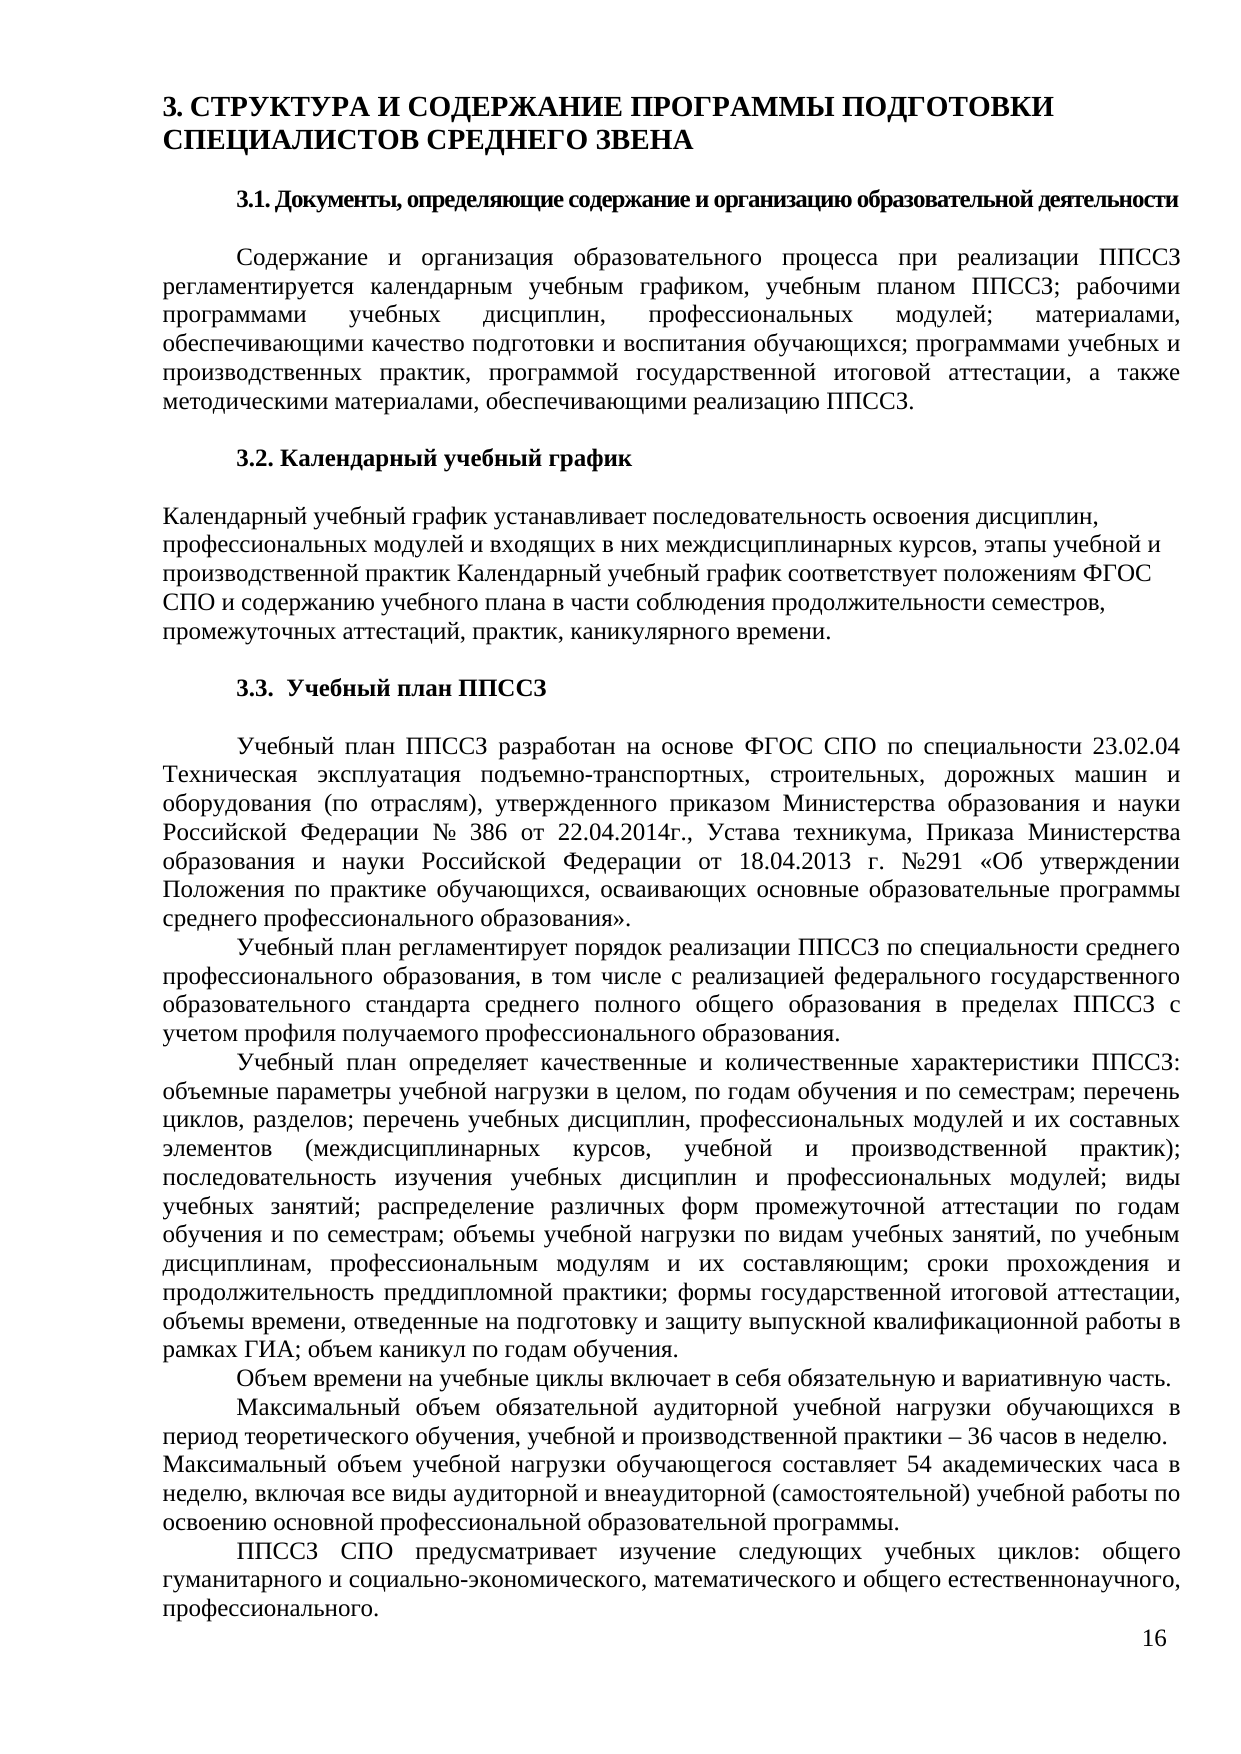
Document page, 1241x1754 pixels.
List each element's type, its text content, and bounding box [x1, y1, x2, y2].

text 3.3. Учебный план ППССЗ [162, 673, 1181, 702]
text Учебный план регламентирует порядок реализации ППССЗ по специальности среднего профессионального образования, в том числе с реализацией федерального государственного образовательного стандарта среднего полного общего образования в пределах ППССЗ с учетом профиля получаемого профессионального образования. [162, 932, 1181, 1047]
text Календарный учебный график устанавливает последовательность освоения дисциплин, профессиональных модулей и входящих в них междисциплинарных курсов, этапы учебной и производственной практик Календарный учебный график соответствует положениям ФГОС СПО и содержанию учебного плана в части соблюдения продолжительности семестров, промежуточных аттестаций, практик, каникулярного времени. [162, 501, 1181, 644]
text Содержание и организация образовательного процесса при реализации ППССЗ регламентируется календарным учебным графиком, учебным планом ППССЗ; рабочими программами учебных дисциплин, профессиональных модулей; материалами, обеспечивающими качество подготовки и воспитания обучающихся; программами учебных и производственных практик, программой государственной итоговой аттестации, а также методическими материалами, обеспечивающими реализацию ППССЗ. [162, 242, 1181, 414]
text Максимальный объем учебной нагрузки обучающегося составляет 54 академических часа в неделю, включая все виды аудиторной и внеаудиторной (самостоятельной) учебной работы по освоению основной профессиональной образовательной программы. [162, 1449, 1181, 1536]
text Максимальный объем обязательной аудиторной учебной нагрузки обучающихся в период теоретического обучения, учебной и производственной практики – 36 часов в неделю. [162, 1392, 1181, 1449]
text 3.1. Документы, определяющие содержание и организацию образовательной деятельности [162, 184, 1181, 213]
text Учебный план определяет качественные и количественные характеристики ППССЗ: объемные параметры учебной нагрузки в целом, по годам обучения и по семестрам; перечень циклов, разделов; перечень учебных дисциплин, профессиональных модулей и их составных элементов (междисциплинарных курсов, учебной и производственной практик); последовательность изучения учебных дисциплин и профессиональных модулей; виды учебных занятий; распределение различных форм промежуточной аттестации по годам обучения и по семестрам; объемы учебной нагрузки по видам учебных занятий, по учебным дисциплинам, профессиональным модулям и их составляющим; сроки прохождения и продолжительность преддипломной практики; формы государственной итоговой аттестации, объемы времени, отведенные на подготовку и защиту выпускной квалификационной работы в рамках ГИА; объем каникул по годам обучения. [162, 1047, 1181, 1363]
text 3.2. Календарный учебный график [162, 443, 1181, 472]
text Учебный план ППССЗ разработан на основе ФГОС СПО по специальности 23.02.04 Техническая эксплуатация подъемно-транспортных, строительных, дорожных машин и оборудования (по отраслям), утвержденного приказом Министерства образования и науки Российской Федерации № 386 от 22.04.2014г., Устава техникума, Приказа Министерства образования и науки Российской Федерации от 18.04.2013 г. №291 «Об утверждении Положения по практике обучающихся, осваивающих основные образовательные программы среднего профессионального образования». [162, 731, 1181, 932]
text 3. Структура и содержание программы подготовки специалистов среднего звена [162, 89, 1181, 156]
text ППССЗ СПО предусматривает изучение следующих учебных циклов: общего гуманитарного и социально-экономического, математического и общего естественнонаучного, профессионального. [162, 1536, 1181, 1622]
text Объем времени на учебные циклы включает в себя обязательную и вариативную часть. [162, 1363, 1181, 1392]
